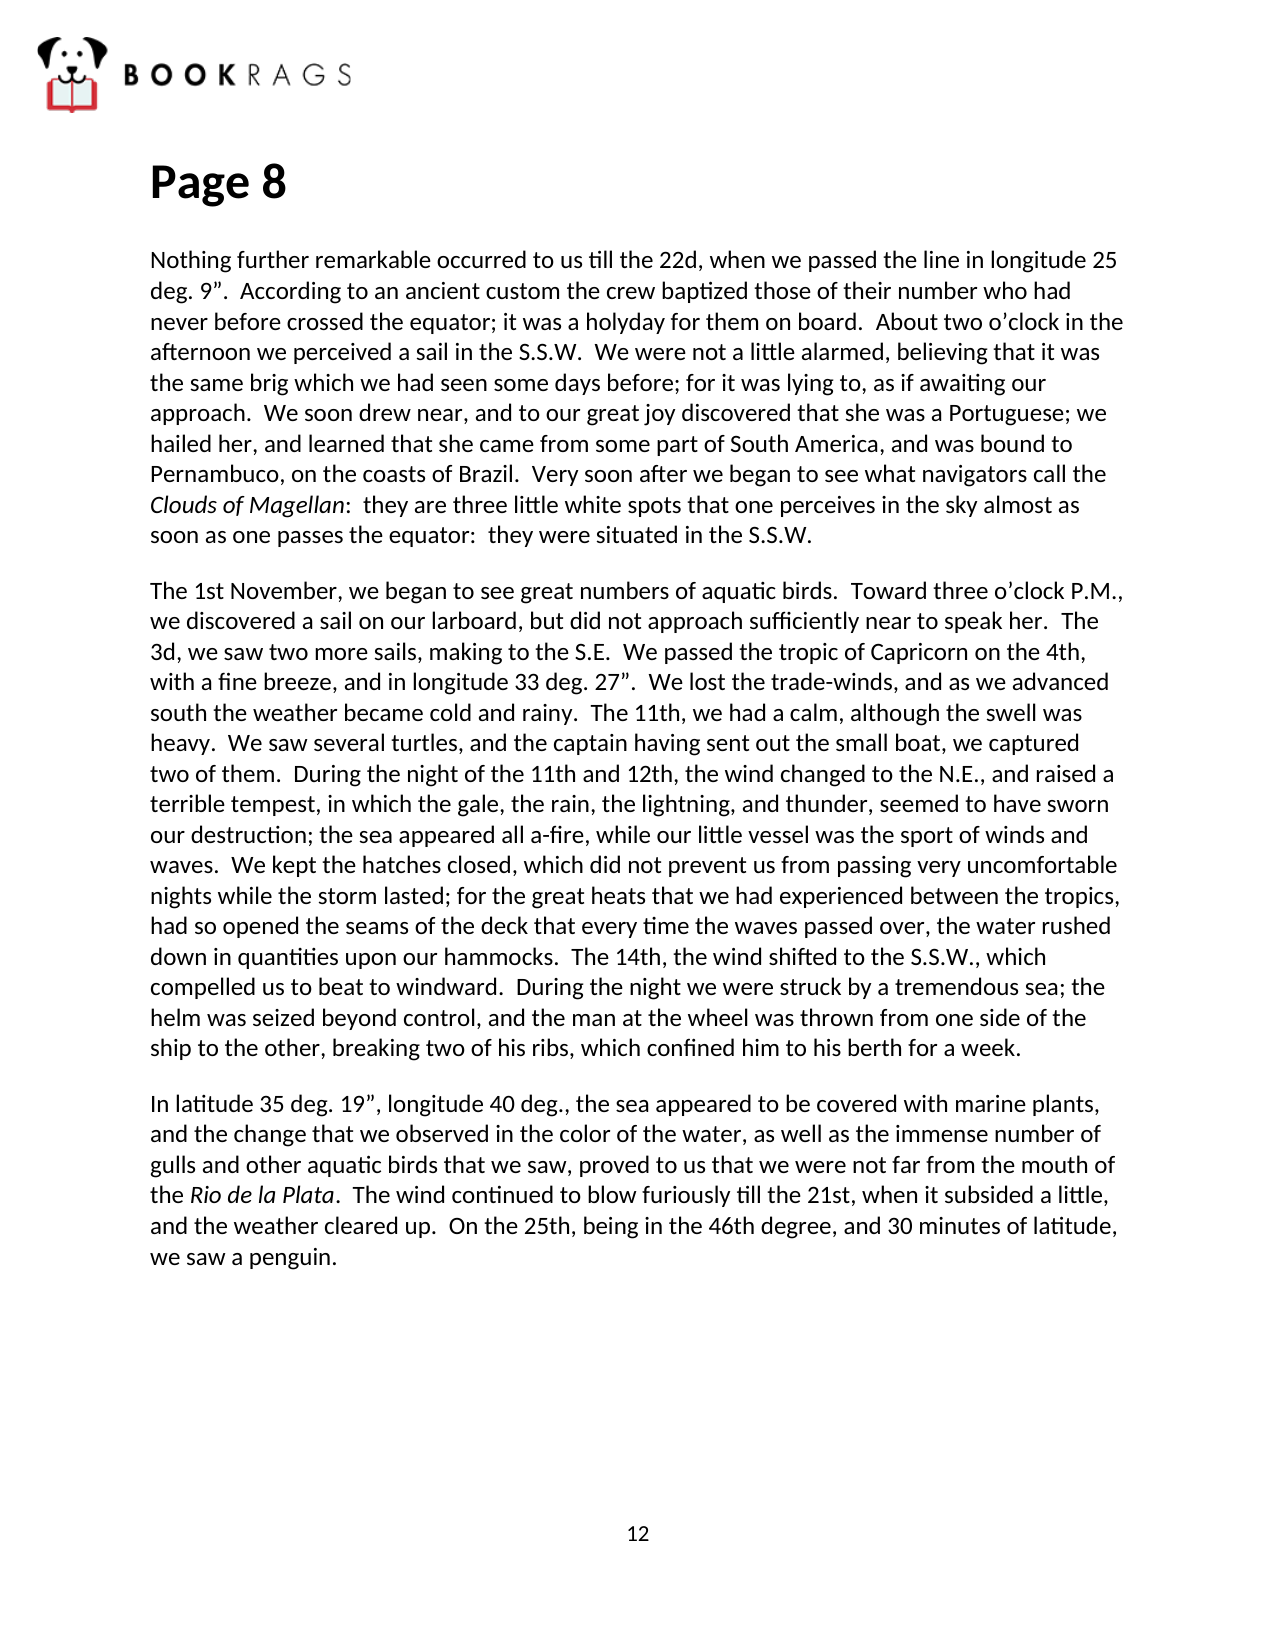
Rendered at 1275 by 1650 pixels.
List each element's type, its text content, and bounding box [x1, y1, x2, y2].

text Nothing further remarkable occurred to us till the 22d, when we passed the line in longitude 25 deg. 9”. According to an ancient custom the crew baptized those of their number who had never before crossed the equator; it was a holyday for them on board. About two o’clock in the afternoon we perceived a sail in the S.S.W. We were not a little alarmed, believing that it was the same brig which we had seen some days before; for it was lying to, as if awaiting our approach. We soon drew near, and to our great joy discovered that she was a Portuguese; we hailed her, and learned that she came from some part of South America, and was bound to Pernambuco, on the coasts of Brazil. Very soon after we began to see what navigators call the Clouds of Magellan: they are three little white spots that one perceives in the sky almost as soon as one passes the equator: they were situated in the S.S.W. [150, 244, 1125, 550]
picture [37, 37, 351, 113]
text The 1st November, we began to see great numbers of aquatic birds. Toward three o’clock P.M., we discovered a sail on our larboard, but did not approach sufficiently near to speak her. The 3d, we saw two more sails, making to the S.E. We passed the tropic of Capricorn on the 4th, with a fine breeze, and in longitude 33 deg. 27”. We lost the trade-winds, and as we advanced south the weather became cold and rainy. The 11th, we had a calm, although the swell was heavy. We saw several turtles, and the captain having sent out the small boat, we captured two of them. During the night of the 11th and 12th, the wind changed to the N.E., and raised a terrible tempest, in which the gale, the rain, the lightning, and thunder, seemed to have sworn our destruction; the sea appeared all a-fire, while our little vessel was the sport of winds and waves. We kept the hatches closed, which did not prevent us from passing very uncomfortable nights while the storm lasted; for the great heats that we had experienced between the tropics, had so opened the seams of the deck that every time the waves passed over, the water rushed down in quantities upon our hammocks. The 14th, the wind shifted to the S.S.W., which compelled us to beat to windward. During the night we were struck by a tremendous sea; the helm was seized beyond control, and the man at the wheel was thrown from one side of the ship to the other, breaking two of his ribs, which confined him to his berth for a week. [150, 575, 1125, 1063]
text In latitude 35 deg. 19”, longitude 40 deg., the sea appeared to be covered with marine plants, and the change that we observed in the color of the water, as well as the immense number of gulls and other aquatic birds that we saw, proved to us that we were not far from the mouth of the Rio de la Plata. The wind continued to blow furiously till the 21st, when it subsided a little, and the weather cleared up. On the 25th, being in the 46th degree, and 30 minutes of latitude, we saw a penguin. [150, 1088, 1125, 1271]
text Page 8 [150, 150, 1125, 211]
